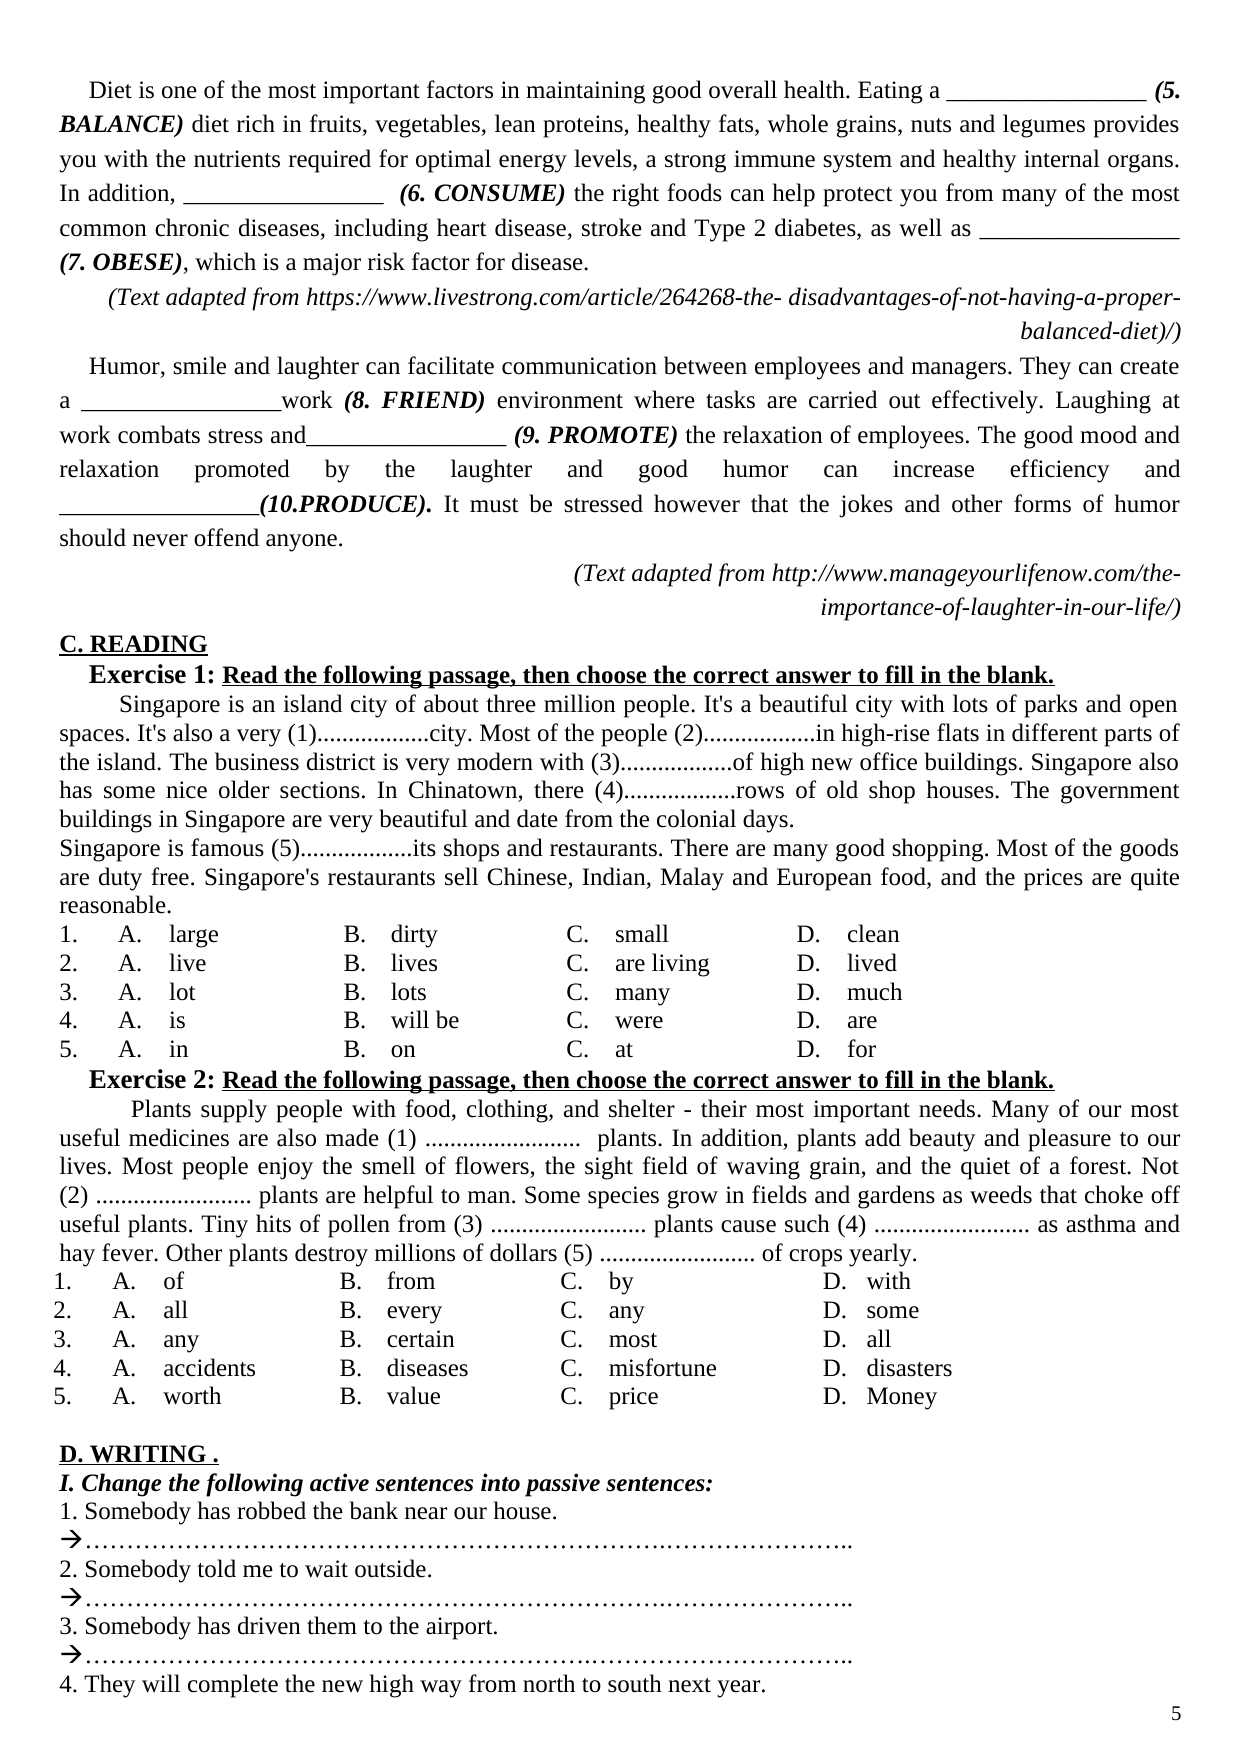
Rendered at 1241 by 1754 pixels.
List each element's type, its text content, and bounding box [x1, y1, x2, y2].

text 1. Somebody has robbed the bank near our house. [59, 1496, 1181, 1525]
table_header B. [332, 919, 379, 948]
table_cell many [604, 977, 785, 1005]
table_cell D. [817, 1324, 861, 1353]
text (Text adapted from https://www.livestrong.com/article/264268-the- disadvantages-of-not-having-a-proper-balanced-diet)/) [59, 282, 1181, 345]
text 2. Somebody told me to wait outside. [59, 1554, 1181, 1583]
text importance-of-laughter-in-our-life/) [59, 592, 1181, 621]
table_cell 5. [48, 1381, 107, 1410]
table_cell Money [861, 1381, 1015, 1410]
table_cell much [836, 977, 1015, 1005]
text Singapore is famous (5)..................its shops and restaurants. There are many good shopping. Most of the goods are duty free. Singapore's restaurants sell Chinese, Indian, Malay and European food, and the prices are quite reasonable. [59, 833, 1181, 919]
table_cell disasters [861, 1353, 1015, 1381]
table_cell B. [332, 1034, 379, 1063]
table_cell were [604, 1005, 785, 1034]
table_cell 2. [48, 948, 107, 977]
table_cell every [381, 1295, 555, 1324]
table_cell diseases [381, 1353, 555, 1381]
table_cell C. [555, 948, 603, 977]
table_cell D. [817, 1353, 861, 1381]
table_cell are living [604, 948, 785, 977]
table_cell C. [555, 977, 603, 1005]
table_cell A. [107, 1295, 158, 1324]
table_cell in [158, 1034, 332, 1063]
table_header D. [785, 919, 836, 948]
table_cell C. [555, 1034, 603, 1063]
text Plants supply people with food, clothing, and shelter - their most important needs. Many of our most useful medicines are also made (1) ......................... plants. In addition, plants add beauty and pleasure to our lives. Most people enjoy the smell of flowers, the sight field of waving grain, and the quiet of a forest. Not (2) ......................... plants are helpful to man. Some species grow in fields and gardens as weeds that choke off useful plants. Tiny hits of pollen from (3) ......................... plants cause such (4) ......................... as asthma and hay fever. Other plants destroy millions of dollars (5) ......................... of crops yearly. [59, 1094, 1181, 1266]
table_cell C. [555, 1005, 603, 1034]
table_cell some [861, 1295, 1015, 1324]
table_cell A. [107, 948, 158, 977]
table_header A. [107, 1266, 158, 1295]
table_cell any [158, 1324, 334, 1353]
table_cell D. [785, 1034, 836, 1063]
text Diet is one of the most important factors in maintaining good overall health. Eating a ________________ (5. BALANCE) diet rich in fruits, vegetables, lean proteins, healthy fats, whole grains, nuts and legumes provides you with the nutrients required for optimal energy levels, a strong immune system and healthy internal organs. In addition, ________________ (6. CONSUME) the right foods can help protect you from many of the most common chronic diseases, including heart disease, stroke and Type 2 diabetes, as well as ________________ (7. OBESE), which is a major risk factor for disease. [59, 75, 1181, 276]
table_cell lot [158, 977, 332, 1005]
text 4. They will complete the new high way from north to south next year. [59, 1669, 1181, 1698]
table_cell 3. [48, 977, 107, 1005]
text Humor, smile and laughter can facilitate communication between employees and managers. They can create a ________________work (8. FRIEND) environment where tasks are carried out effectively. Laughing at work combats stress and________________ (9. PROMOTE) the relaxation of employees. The good mood and relaxation promoted by the laughter and good humor can increase efficiency and ________________(10.PRODUCE). It must be stressed however that the jokes and other forms of humor should never offend anyone. [59, 351, 1181, 552]
text …………………………………………………………….………………….. [59, 1525, 1181, 1554]
table_header C. [555, 1266, 603, 1295]
table_cell for [836, 1034, 1015, 1063]
table_cell A. [107, 1324, 158, 1353]
table_cell value [381, 1381, 555, 1410]
table_header by [603, 1266, 817, 1295]
table_header D. [817, 1266, 861, 1295]
table_cell B. [332, 1005, 379, 1034]
table_cell D. [817, 1381, 861, 1410]
table_header C. [555, 919, 603, 948]
table_header A. [107, 919, 158, 948]
text …………………………………………………………….………………….. [59, 1583, 1181, 1611]
table_header of [158, 1266, 334, 1295]
table_cell D. [785, 1005, 836, 1034]
table_cell 5. [48, 1034, 107, 1063]
table_header 1. [48, 919, 107, 948]
table_cell A. [107, 1034, 158, 1063]
table_cell A. [107, 1381, 158, 1410]
table_cell A. [107, 977, 158, 1005]
table_header with [861, 1266, 1015, 1295]
table_cell will be [379, 1005, 555, 1034]
table_cell most [603, 1324, 817, 1353]
table_cell worth [158, 1381, 334, 1410]
table_cell D. [785, 977, 836, 1005]
table_cell C. [555, 1295, 603, 1324]
table_header 1. [48, 1266, 107, 1295]
table_cell B. [334, 1324, 381, 1353]
table_header from [381, 1266, 555, 1295]
text 3. Somebody has driven them to the airport. [59, 1611, 1181, 1640]
table_cell is [158, 1005, 332, 1034]
table_header B. [334, 1266, 381, 1295]
table_cell A. [107, 1353, 158, 1381]
table_cell C. [555, 1381, 603, 1410]
table_cell lived [836, 948, 1015, 977]
table_header small [604, 919, 785, 948]
table_cell 2. [48, 1295, 107, 1324]
table_cell B. [334, 1353, 381, 1381]
table_cell price [603, 1381, 817, 1410]
table_cell live [158, 948, 332, 977]
table_cell B. [334, 1381, 381, 1410]
text Singapore is an island city of about three million people. It's a beautiful city with lots of parks and open spaces. It's also a very (1)..................city. Most of the people (2)..................in high-rise flats in different parts of the island. The business district is very modern with (3)..................of high new office buildings. Singapore also has some nice older sections. In Chinatown, there (4)..................rows of old shop houses. The government buildings in Singapore are very beautiful and date from the colonial days. [59, 689, 1181, 833]
text Exercise 2: Read the following passage, then choose the correct answer to fill in the blank. [59, 1063, 1181, 1094]
table_cell any [603, 1295, 817, 1324]
table_cell 3. [48, 1324, 107, 1353]
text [59, 1640, 1181, 1669]
table_cell 4. [48, 1005, 107, 1034]
table_header large [158, 919, 332, 948]
table_cell C. [555, 1324, 603, 1353]
table_cell lots [379, 977, 555, 1005]
table_cell B. [332, 977, 379, 1005]
text (Text adapted from http://www.manageyourlifenow.com/the- [59, 558, 1181, 586]
text I. Change the following active sentences into passive sentences: [59, 1468, 1181, 1496]
table_cell B. [332, 948, 379, 977]
table_cell 4. [48, 1353, 107, 1381]
table_header clean [836, 919, 1015, 948]
table_cell A. [107, 1005, 158, 1034]
table_cell all [861, 1324, 1015, 1353]
table_cell lives [379, 948, 555, 977]
table_cell D. [817, 1295, 861, 1324]
table_cell accidents [158, 1353, 334, 1381]
table_header dirty [379, 919, 555, 948]
table_cell misfortune [603, 1353, 817, 1381]
table_cell B. [334, 1295, 381, 1324]
text Exercise 1: Read the following passage, then choose the correct answer to fill in the blank. [59, 658, 1181, 689]
table_cell are [836, 1005, 1015, 1034]
table_cell certain [381, 1324, 555, 1353]
table_cell D. [785, 948, 836, 977]
table_cell all [158, 1295, 334, 1324]
table_cell at [604, 1034, 785, 1063]
table_cell C. [555, 1353, 603, 1381]
text C. READING [59, 627, 1181, 658]
text D. WRITING . [59, 1439, 1181, 1468]
table_cell on [379, 1034, 555, 1063]
